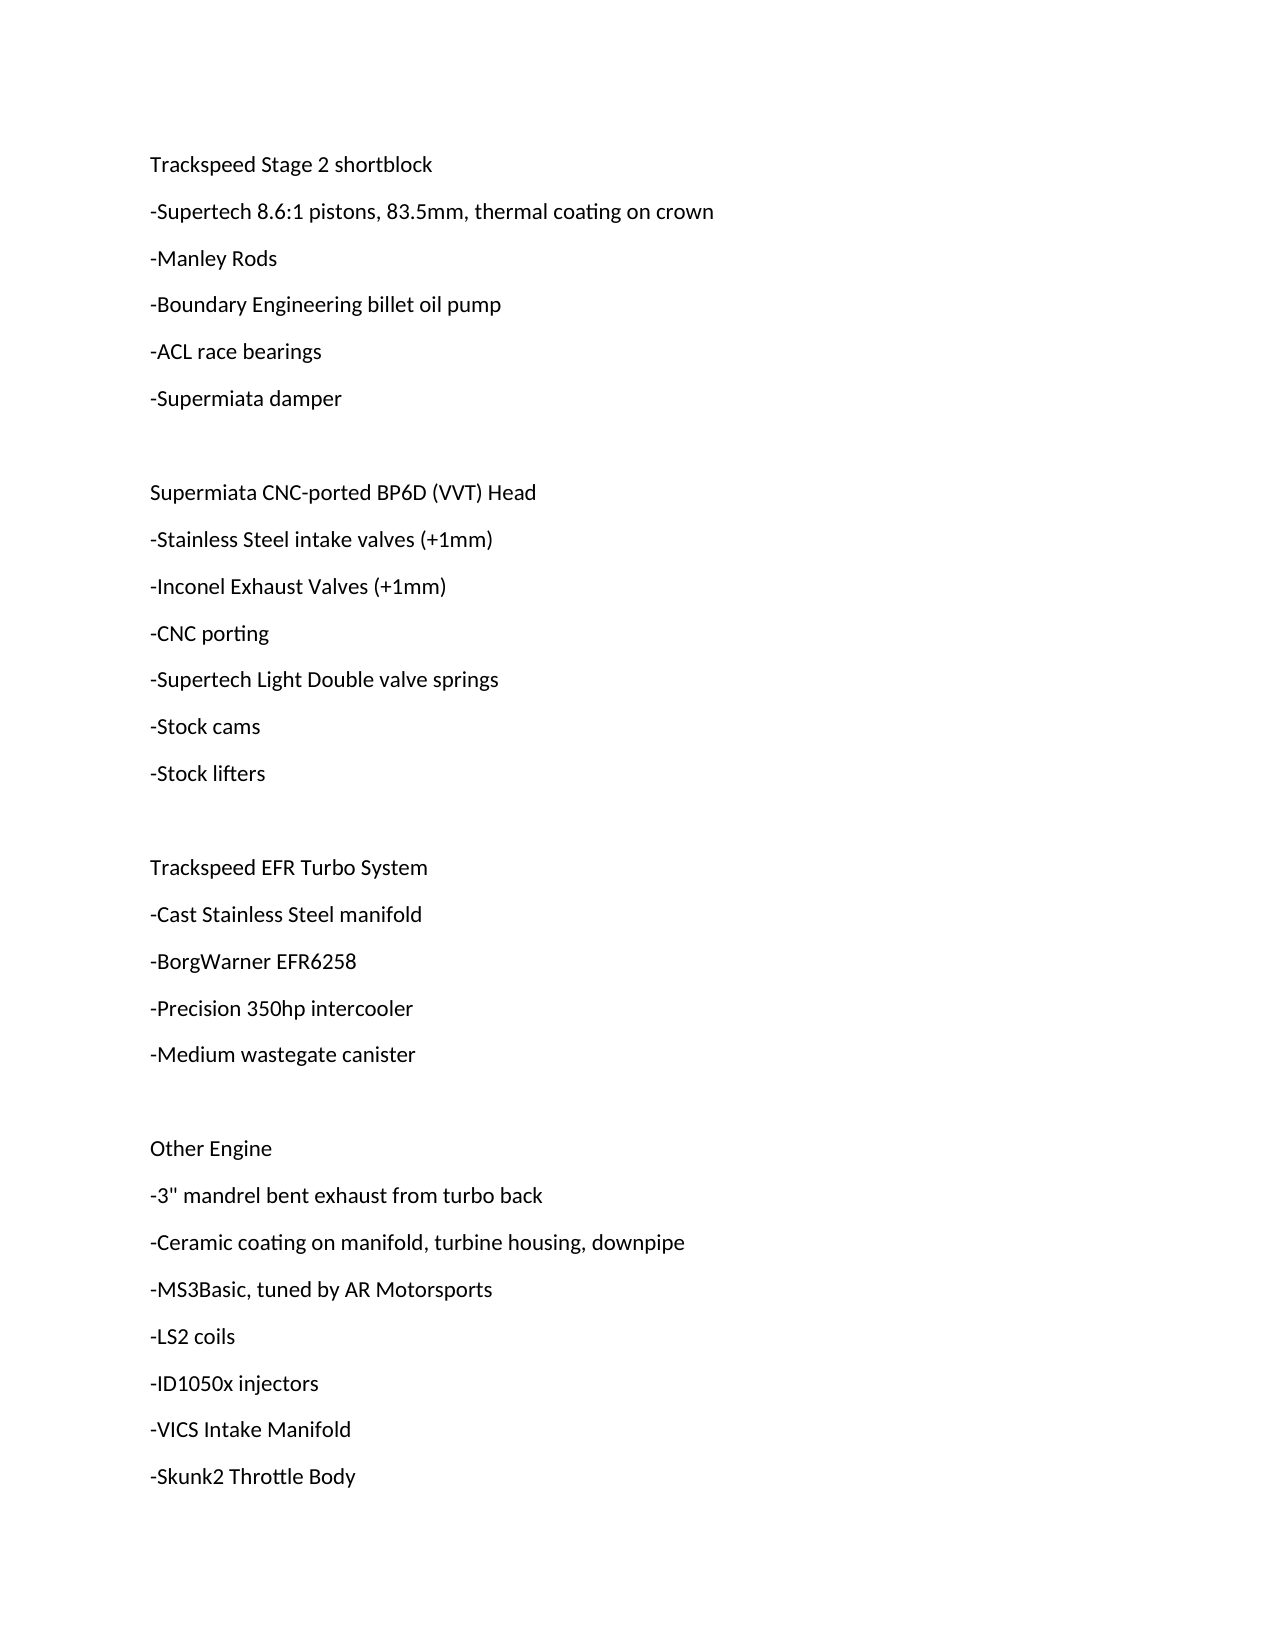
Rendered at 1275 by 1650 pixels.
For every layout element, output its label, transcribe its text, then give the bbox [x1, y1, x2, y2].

text -Manley Rods [150, 244, 1125, 272]
text -BorgWarner EFR6258 [150, 947, 1125, 975]
text -Stock cams [150, 712, 1125, 741]
text -LS2 coils [150, 1322, 1125, 1350]
text -Medium wastegate canister [150, 1041, 1125, 1069]
text -3" mandrel bent exhaust from turbo back [150, 1181, 1125, 1209]
text -Skunk2 Throttle Body [150, 1462, 1125, 1491]
text -CNC porting [150, 619, 1125, 647]
text -Supertech 8.6:1 pistons, 83.5mm, thermal coating on crown [150, 197, 1125, 225]
text -Cast Stainless Steel manifold [150, 900, 1125, 928]
text -Supermiata damper [150, 384, 1125, 412]
text -Stock lifters [150, 759, 1125, 787]
text Trackspeed EFR Turbo System [150, 853, 1125, 881]
text -Inconel Exhaust Valves (+1mm) [150, 572, 1125, 600]
text -Ceramic coating on manifold, turbine housing, downpipe [150, 1228, 1125, 1256]
text -ID1050x injectors [150, 1369, 1125, 1397]
text Trackspeed Stage 2 shortblock [150, 150, 1125, 178]
text -MS3Basic, tuned by AR Motorsports [150, 1275, 1125, 1303]
text -Supertech Light Double valve springs [150, 666, 1125, 694]
text Supermiata CNC-ported BP6D (VVT) Head [150, 478, 1125, 506]
text -Stainless Steel intake valves (+1mm) [150, 525, 1125, 553]
text -VICS Intake Manifold [150, 1416, 1125, 1444]
text -Precision 350hp intercooler [150, 994, 1125, 1022]
text -ACL race bearings [150, 337, 1125, 366]
text -Boundary Engineering billet oil pump [150, 291, 1125, 319]
text Other Engine [150, 1134, 1125, 1162]
